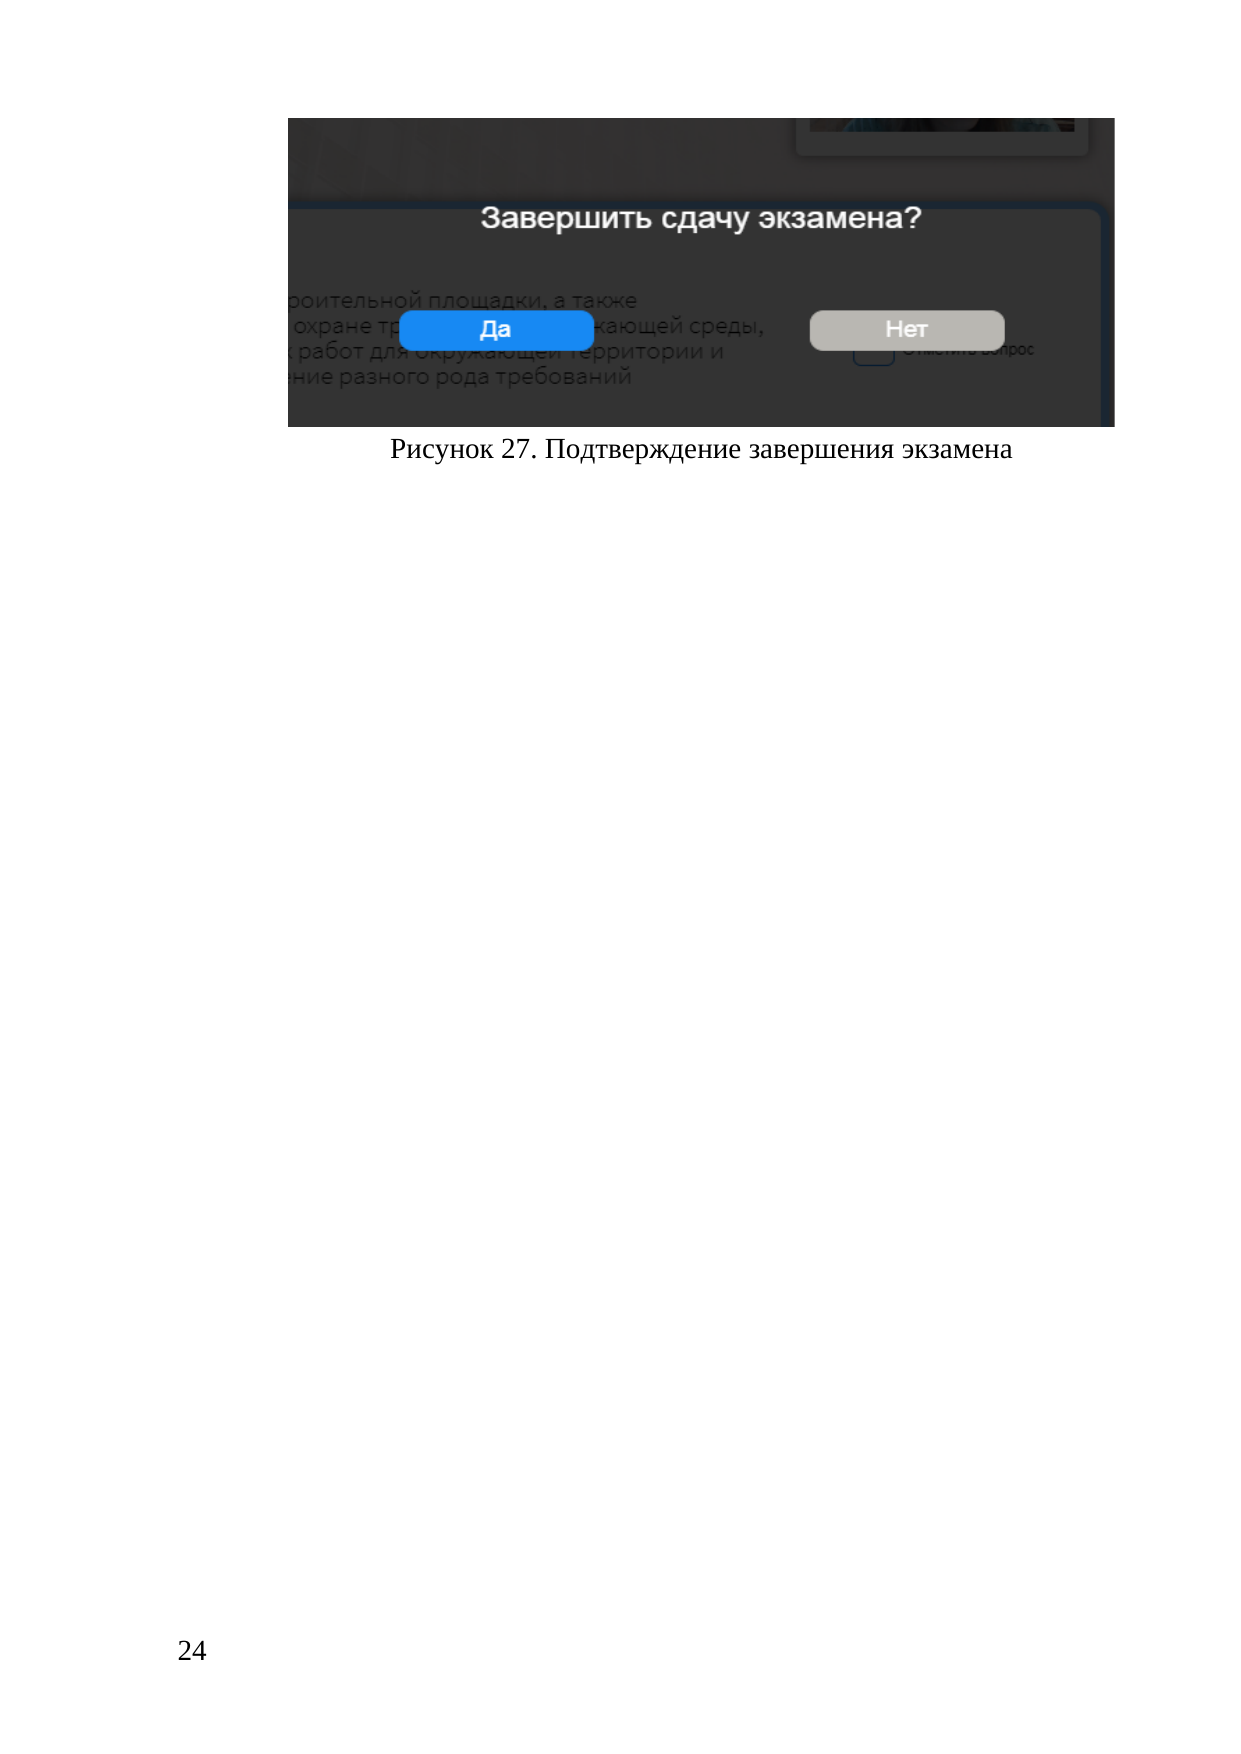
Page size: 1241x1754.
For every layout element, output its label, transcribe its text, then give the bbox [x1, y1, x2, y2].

picture [288, 118, 1115, 427]
text Рисунок 27. Подтверждение завершения экзамена [177, 431, 1152, 465]
